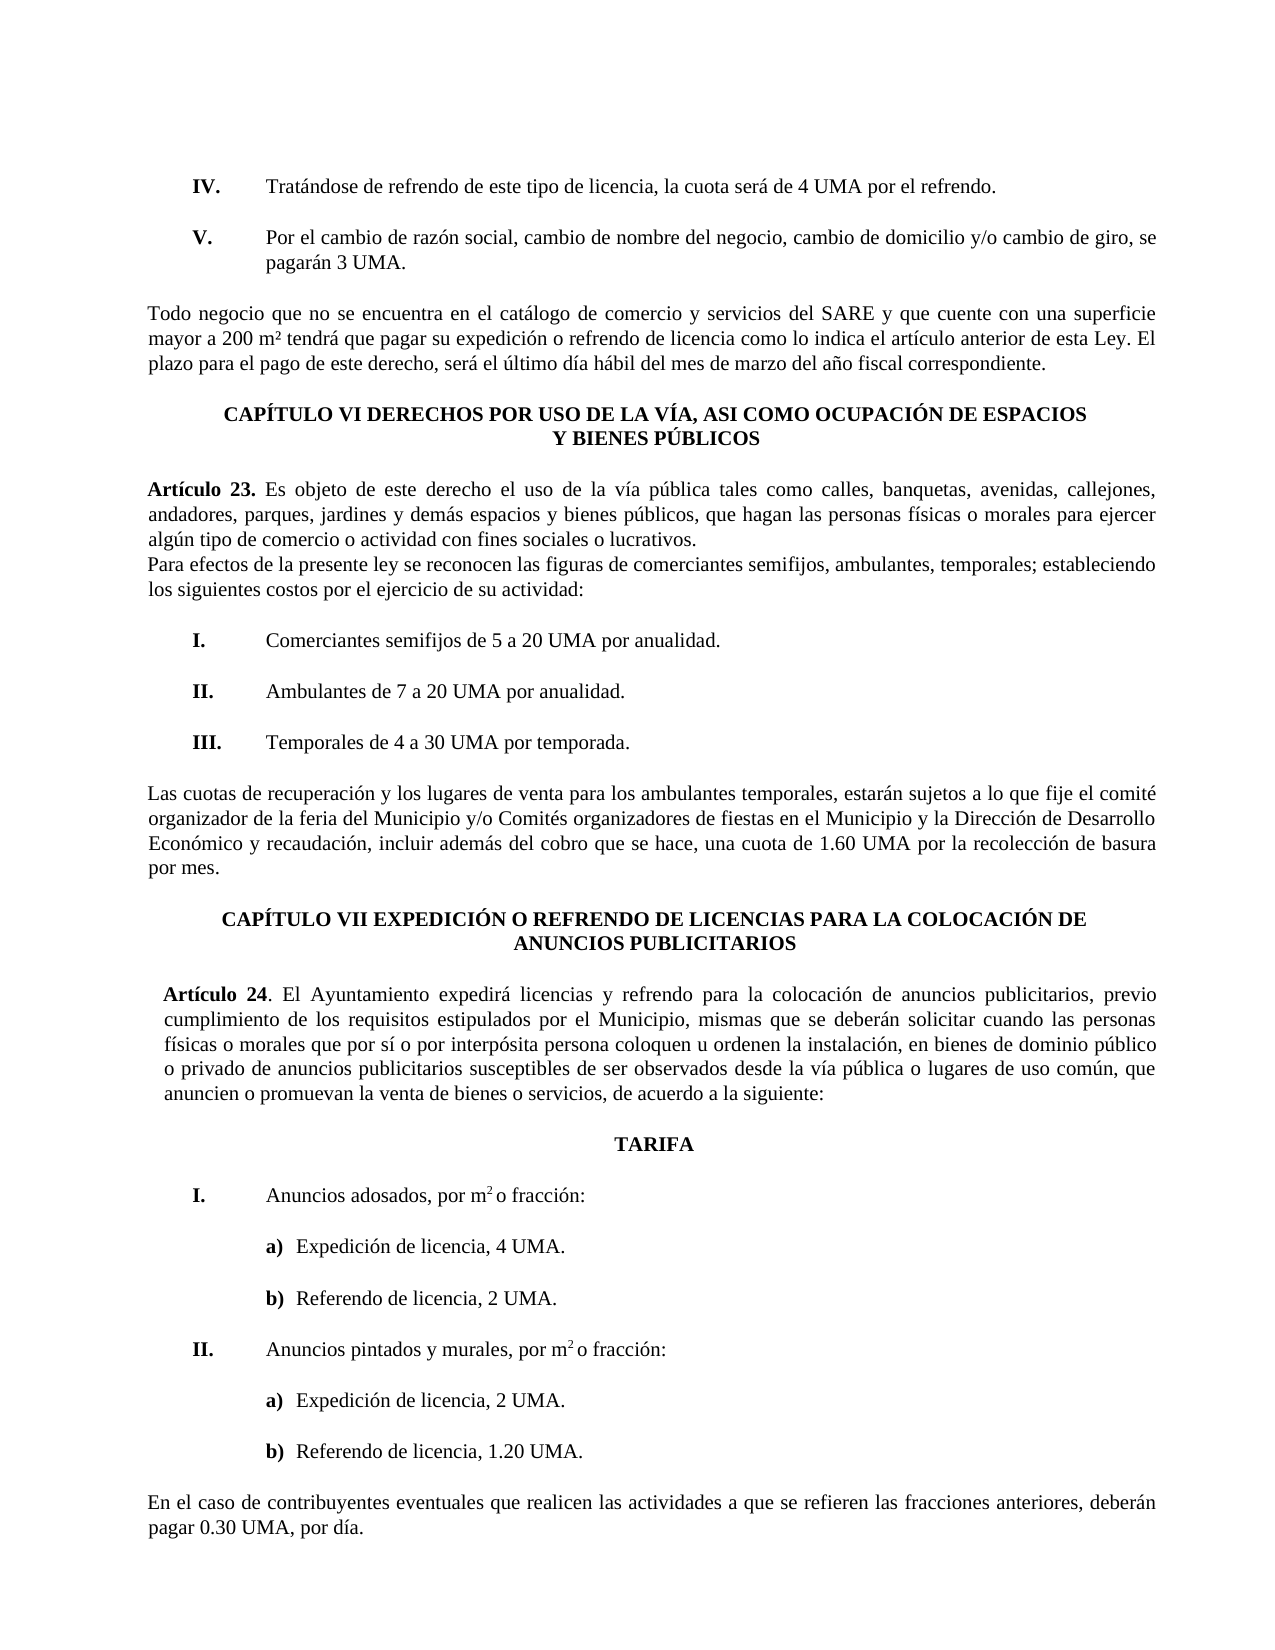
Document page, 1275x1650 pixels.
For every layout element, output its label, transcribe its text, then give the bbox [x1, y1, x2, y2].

subtitle TARIFA [215, 1132, 1093, 1156]
text Artículo 23. Es objeto de este derecho el uso de la vía pública tales como calles, banquetas, avenidas, callejones, andadores, parques, jardines y demás espacios y bienes públicos, que hagan las personas físicas o morales para ejercer algún tipo de comercio o actividad con fines sociales o lucrativos. [147, 477, 1158, 551]
list Por el cambio de razón social, cambio de nombre del negocio, cambio de domicilio y/o cambio de giro, se pagarán 3 UMA. [192, 225, 1158, 274]
list Anuncios adosados, por m2 o fracción: [192, 1183, 1158, 1207]
list Anuncios pintados y murales, por m2 o fracción: [192, 1337, 1158, 1361]
list Tratándose de refrendo de este tipo de licencia, la cuota será de 4 UMA por el refrendo. [192, 174, 1158, 198]
list Referendo de licencia, 1.20 UMA. [266, 1439, 1158, 1463]
text Las cuotas de recuperación y los lugares de venta para los ambulantes temporales, estarán sujetos a lo que fije el comité organizador de la feria del Municipio y/o Comités organizadores de fiestas en el Municipio y la Dirección de Desarrollo Económico y recaudación, incluir además del cobro que se hace, una cuota de 1.60 UMA por la recolección de basura por mes. [147, 781, 1158, 879]
subtitle CAPÍTULO VI DERECHOS POR USO DE LA VÍA, ASI COMO OCUPACIÓN DE ESPACIOS Y BIENES PÚBLICOS [215, 402, 1095, 450]
list Ambulantes de 7 a 20 UMA por anualidad. [192, 679, 1158, 703]
list Expedición de licencia, 4 UMA. [266, 1234, 1158, 1258]
text Todo negocio que no se encuentra en el catálogo de comercio y servicios del SARE y que cuente con una superficie mayor a 200 m² tendrá que pagar su expedición o refrendo de licencia como lo indica el artículo anterior de esta Ley. El plazo para el pago de este derecho, será el último día hábil del mes de marzo del año fiscal correspondiente. [147, 301, 1158, 374]
subtitle CAPÍTULO VII EXPEDICIÓN O REFRENDO DE LICENCIAS PARA LA COLOCACIÓN DE ANUNCIOS PUBLICITARIOS [215, 906, 1093, 955]
list Temporales de 4 a 30 UMA por temporada. [192, 730, 1158, 754]
text Para efectos de la presente ley se reconocen las figuras de comerciantes semifijos, ambulantes, temporales; estableciendo los siguientes costos por el ejercicio de su actividad: [147, 552, 1158, 601]
list Expedición de licencia, 2 UMA. [266, 1388, 1158, 1412]
list Referendo de licencia, 2 UMA. [266, 1286, 1158, 1310]
text Artículo 24. El Ayuntamiento expedirá licencias y refrendo para la colocación de anuncios publicitarios, previo cumplimiento de los requisitos estipulados por el Municipio, mismas que se deberán solicitar cuando las personas físicas o morales que por sí o por interpósita persona coloquen u ordenen la instalación, en bienes de dominio público o privado de anuncios publicitarios susceptibles de ser observados desde la vía pública o lugares de uso común, que anuncien o promuevan la venta de bienes o servicios, de acuerdo a la siguiente: [163, 982, 1158, 1105]
text En el caso de contribuyentes eventuales que realicen las actividades a que se refieren las fracciones anteriores, deberán pagar 0.30 UMA, por día. [147, 1490, 1158, 1539]
list Comerciantes semifijos de 5 a 20 UMA por anualidad. [192, 628, 1158, 652]
